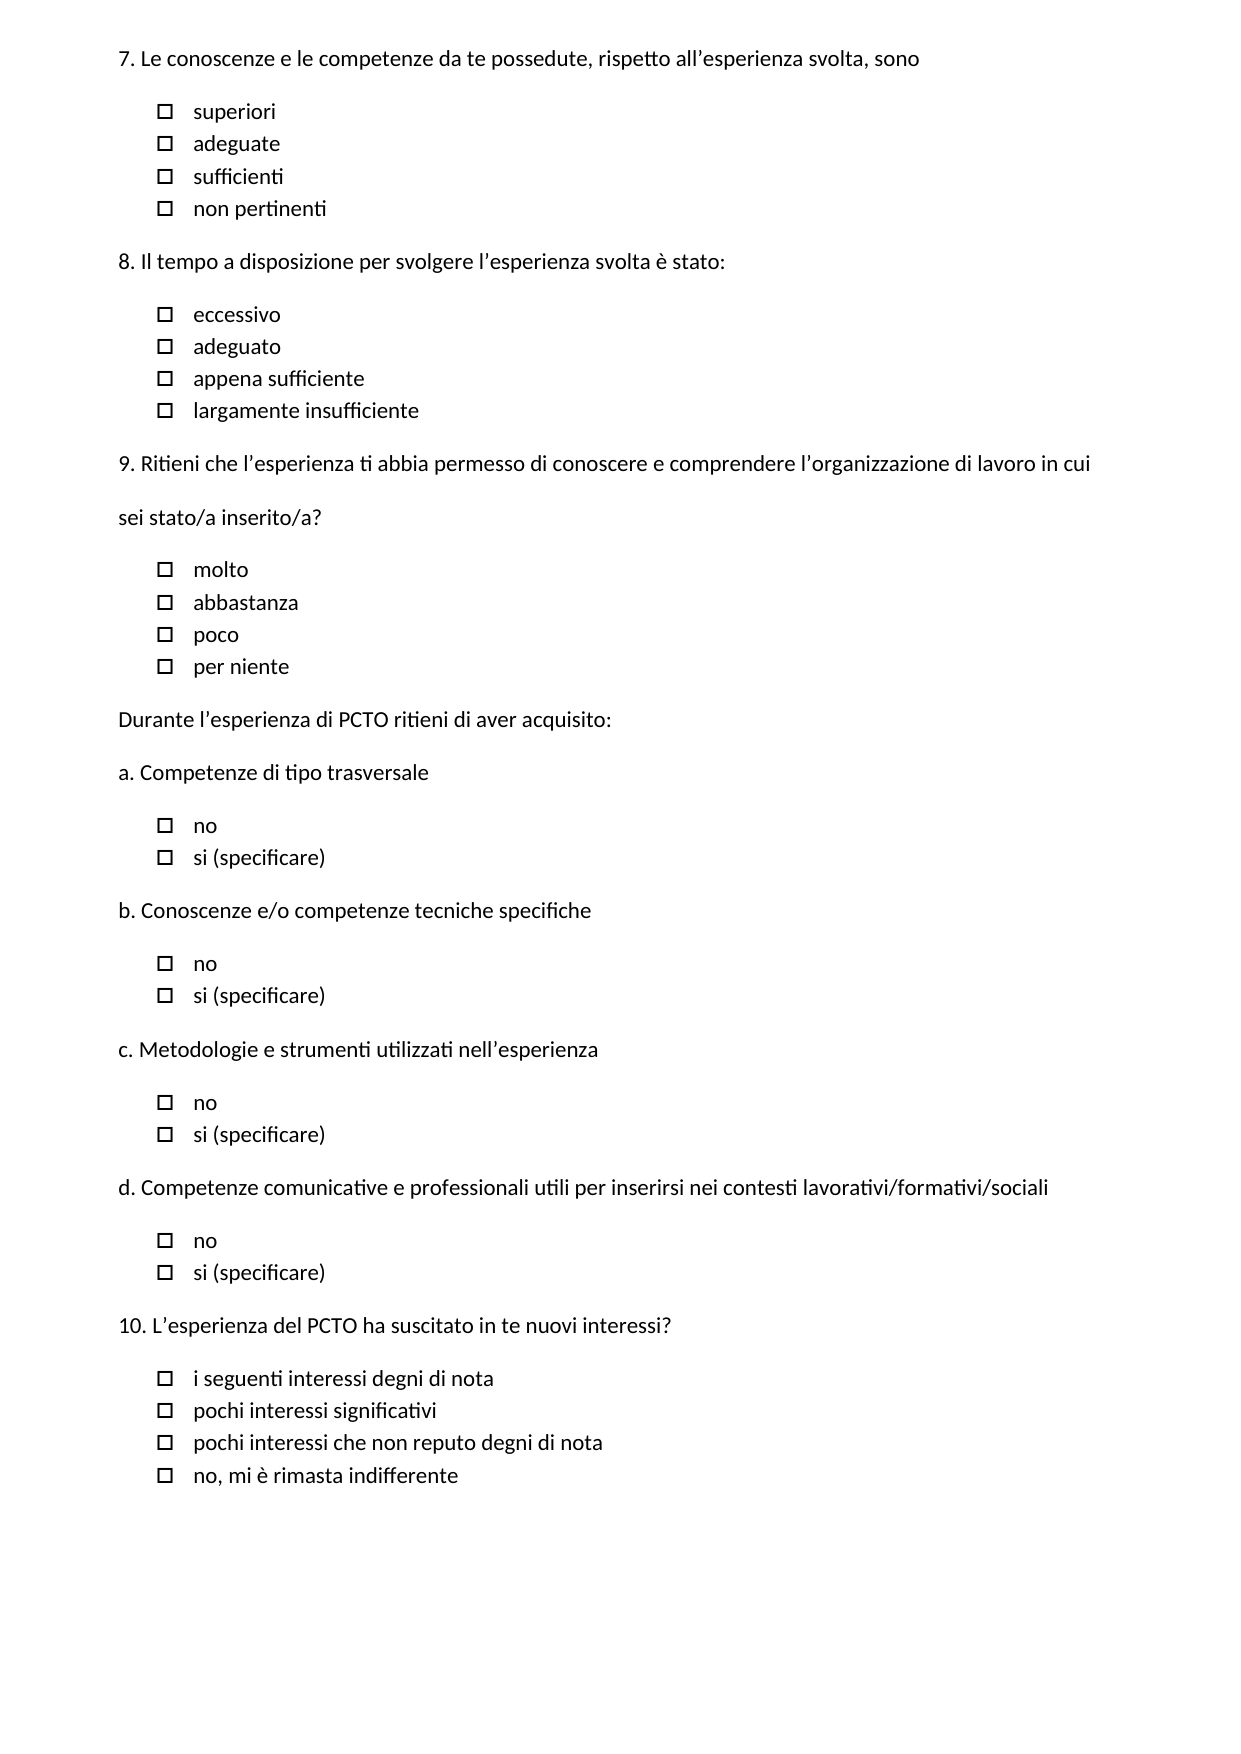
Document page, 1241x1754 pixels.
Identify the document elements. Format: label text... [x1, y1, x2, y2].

list no [156, 811, 1122, 839]
list largamente insufficiente [156, 397, 1122, 424]
text 10. L’esperienza del PCTO ha suscitato in te nuovi interessi? [118, 1311, 1122, 1339]
list adeguate [156, 129, 1122, 158]
text d. Competenze comunicative e professionali utili per inserirsi nei contesti lavorativi/formativi/sociali [118, 1173, 1122, 1201]
list adeguato [156, 332, 1122, 360]
text Durante l’esperienza di PCTO ritieni di aver acquisito: [118, 705, 1122, 733]
text a. Competenze di tipo trasversale [118, 758, 1122, 786]
text c. Metodologie e strumenti utilizzati nell’esperienza [118, 1035, 1122, 1063]
list poco [156, 620, 1122, 648]
list pochi interessi che non reputo degni di nota [156, 1428, 1122, 1457]
list sufficienti [156, 162, 1122, 190]
list pochi interessi significativi [156, 1396, 1122, 1424]
list eccessivo [156, 300, 1122, 328]
list no [156, 1226, 1122, 1254]
list molto [156, 556, 1122, 584]
list no [156, 949, 1122, 977]
list per niente [156, 652, 1122, 680]
text 8. Il tempo a disposizione per svolgere l’esperienza svolta è stato: [118, 247, 1122, 275]
list i seguenti interessi degni di nota [156, 1364, 1122, 1392]
list si (specificare) [156, 1258, 1122, 1286]
list abbastanza [156, 588, 1122, 616]
list no, mi è rimasta indifferente [156, 1461, 1122, 1489]
text 7. Le conoscenze e le competenze da te possedute, rispetto all’esperienza svolta, sono [118, 44, 1122, 72]
list si (specificare) [156, 843, 1122, 871]
text sei stato/a inserito/a? [118, 503, 1122, 531]
list no [156, 1088, 1122, 1116]
text b. Conoscenze e/o competenze tecniche specifiche [118, 896, 1122, 924]
list si (specificare) [156, 982, 1122, 1010]
list superiori [156, 97, 1122, 125]
list appena sufficiente [156, 364, 1122, 392]
text 9. Ritieni che l’esperienza ti abbia permesso di conoscere e comprendere l’organizzazione di lavoro in cui [118, 449, 1122, 478]
list si (specificare) [156, 1120, 1122, 1148]
list non pertinenti [156, 194, 1122, 222]
